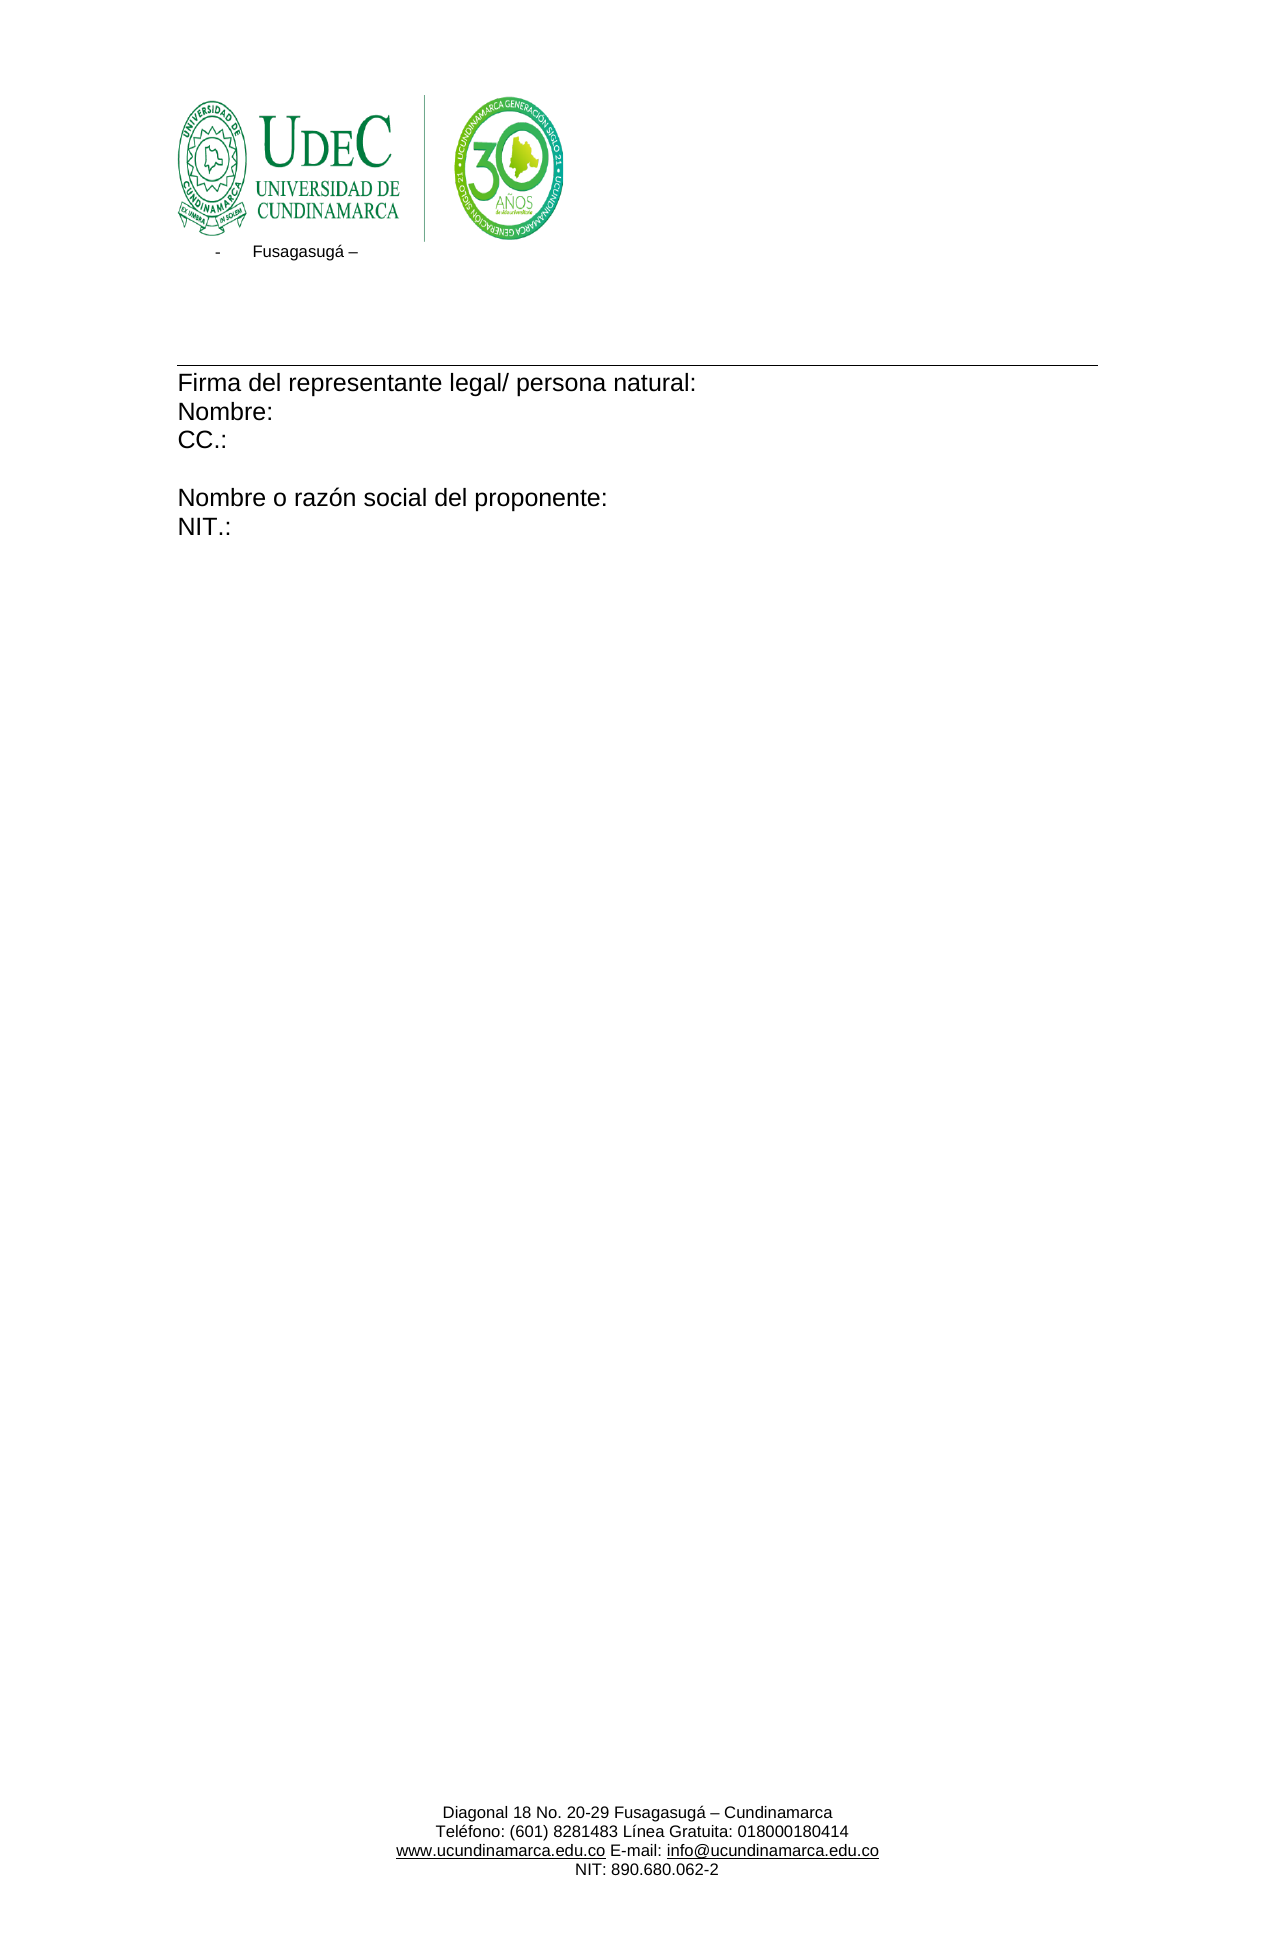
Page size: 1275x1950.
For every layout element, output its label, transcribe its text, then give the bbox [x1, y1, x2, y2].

text CC.: [177, 425, 1098, 454]
text Firma del representante legal/ persona natural: [177, 366, 1098, 397]
text NIT.: [177, 512, 1098, 540]
picture [177, 95, 564, 242]
text Nombre: [177, 397, 1098, 425]
text Nombre o razón social del proponente: [177, 483, 1098, 512]
